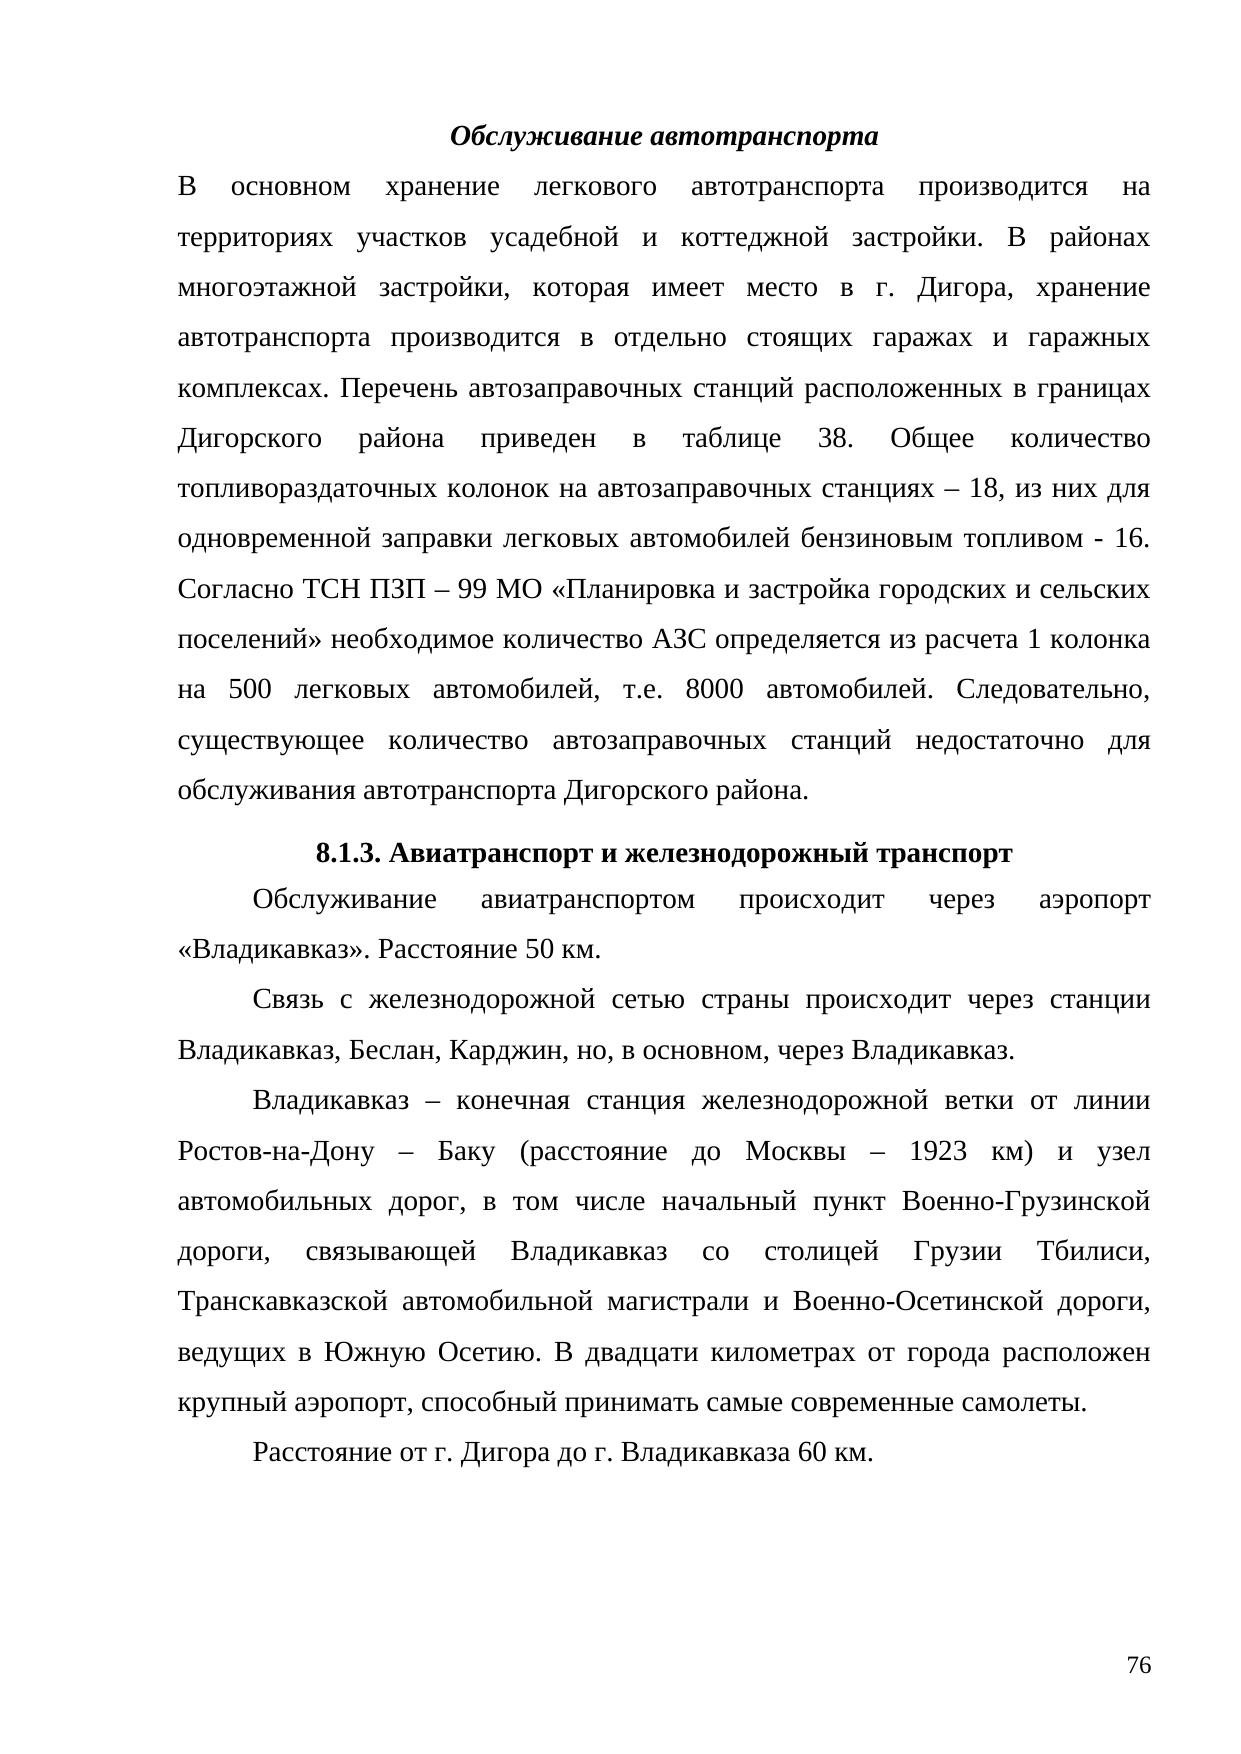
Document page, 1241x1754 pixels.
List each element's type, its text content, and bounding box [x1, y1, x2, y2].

text Владикавказ – конечная станция железнодорожной ветки от линии Ростов-на-Дону – Баку (расстояние до Москвы – ) и узел автомобильных дорог, в том числе начальный пункт Военно-Грузинской дороги, связывающей Владикавказ со столицей Грузии Тбилиси, Транскавказской автомобильной магистрали и Военно-Осетинской дороги, ведущих в Южную Осетию. В двадцати километрах от города расположен крупный аэропорт, способный принимать самые современные самолеты. [177, 1082, 1152, 1418]
text Обслуживание авиатранспортом происходит через аэропорт «Владикавказ». Расстояние . [177, 881, 1152, 965]
text В основном хранение легкового автотранспорта производится на территориях участков усадебной и коттеджной застройки. В районах многоэтажной застройки, которая имеет место в г. Дигора, хранение автотранспорта производится в отдельно стоящих гаражах и гаражных комплексах. Перечень автозаправочных станций расположенных в границах Дигорского района приведен в таблице 38. Общее количество топливораздаточных колонок на автозаправочных станциях – 18, из них для одновременной заправки легковых автомобилей бензиновым топливом - 16. Согласно ТСН ПЗП – 99 МО «Планировка и застройка городских и сельских поселений» необходимое количество АЗС определяется из расчета 1 колонка на 500 легковых автомобилей, т.е. 8000 автомобилей. Следовательно, существующее количество автозаправочных станций недостаточно для обслуживания автотранспорта Дигорского района. [177, 168, 1152, 806]
text Расстояние от г. Дигора до г. Владикавказа . [177, 1434, 1152, 1468]
text Связь с железнодорожной сетью страны происходит через станции Владикавказ, Беслан, Карджин, но, в основном, через Владикавказ. [177, 982, 1152, 1066]
title 8.1.3. Авиатранспорт и железнодорожный транспорт [177, 835, 1152, 868]
text Обслуживание автотранспорта [177, 118, 1152, 152]
